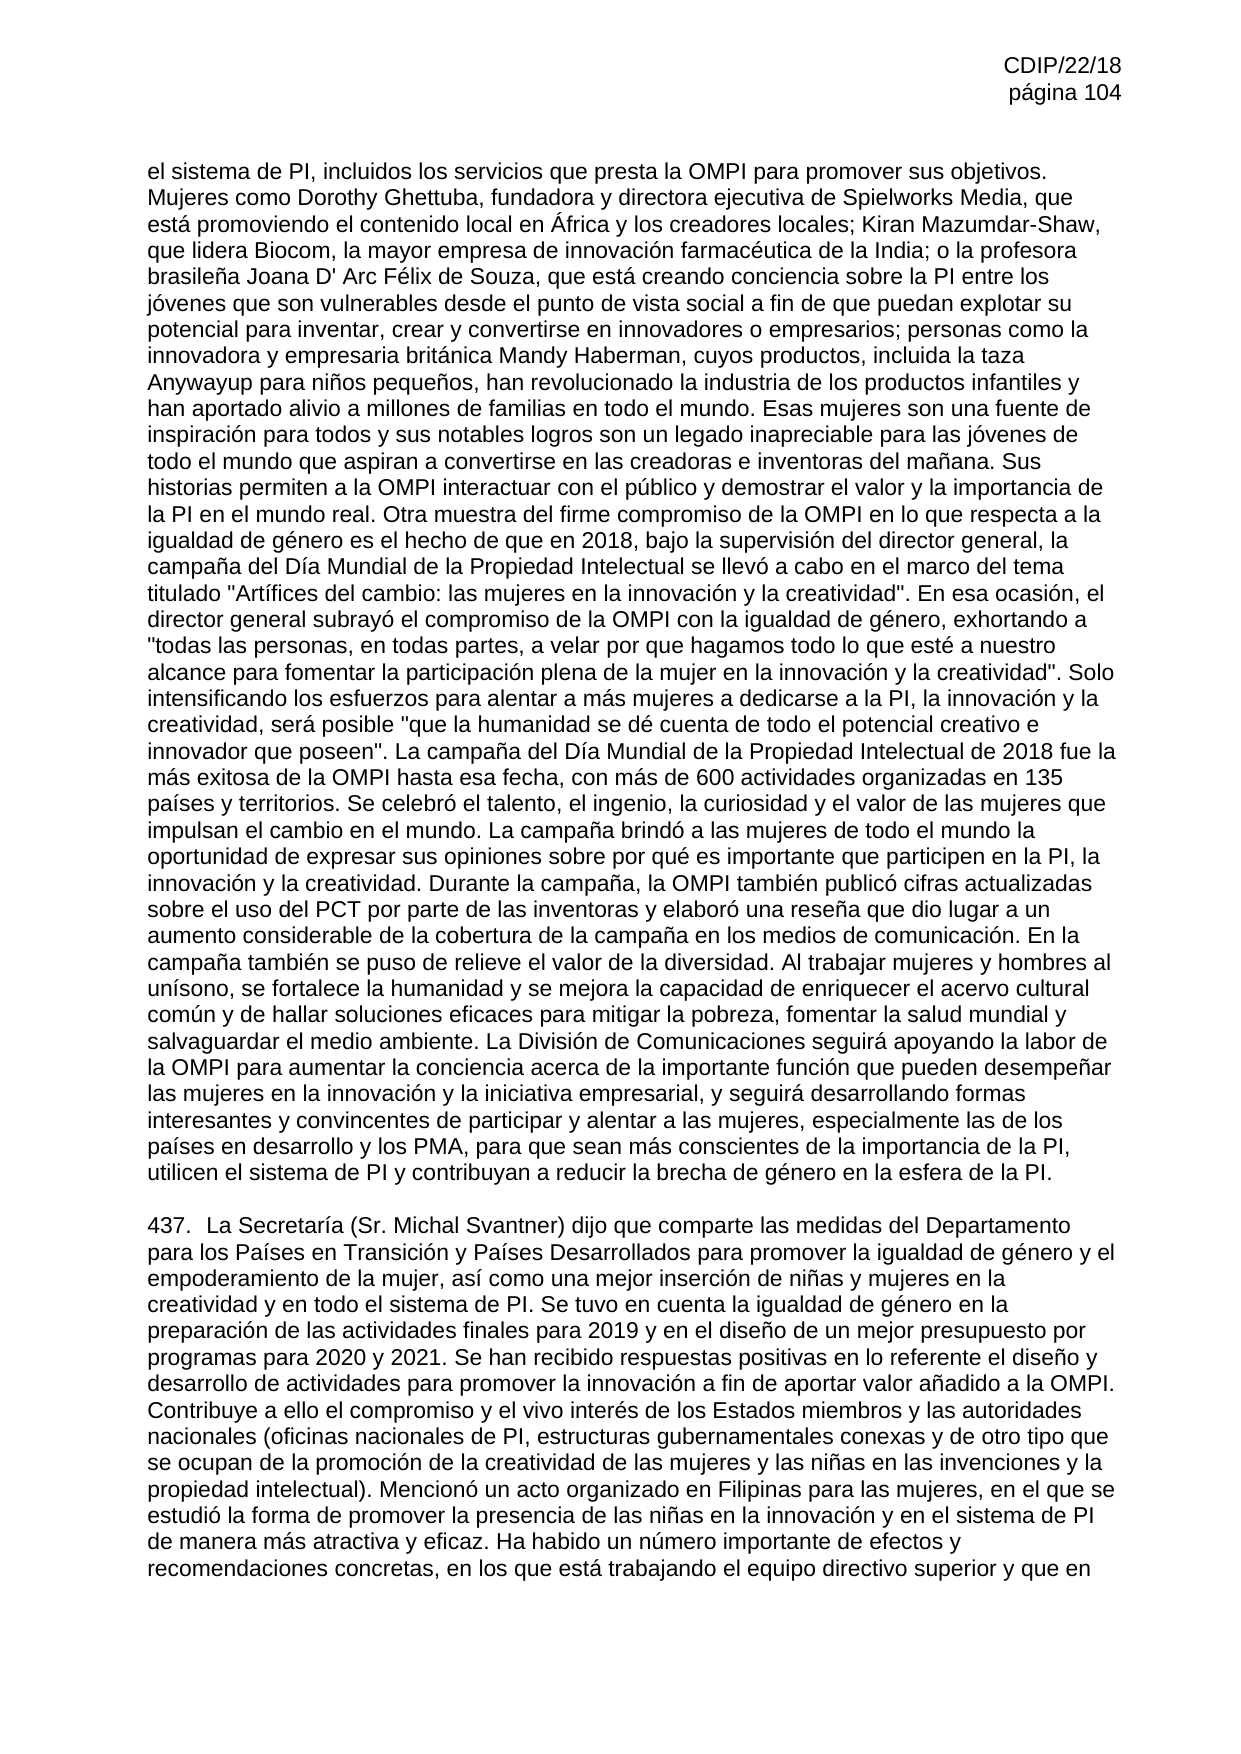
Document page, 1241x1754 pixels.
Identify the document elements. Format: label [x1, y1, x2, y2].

list [147, 158, 1122, 1186]
list [147, 1212, 1122, 1581]
